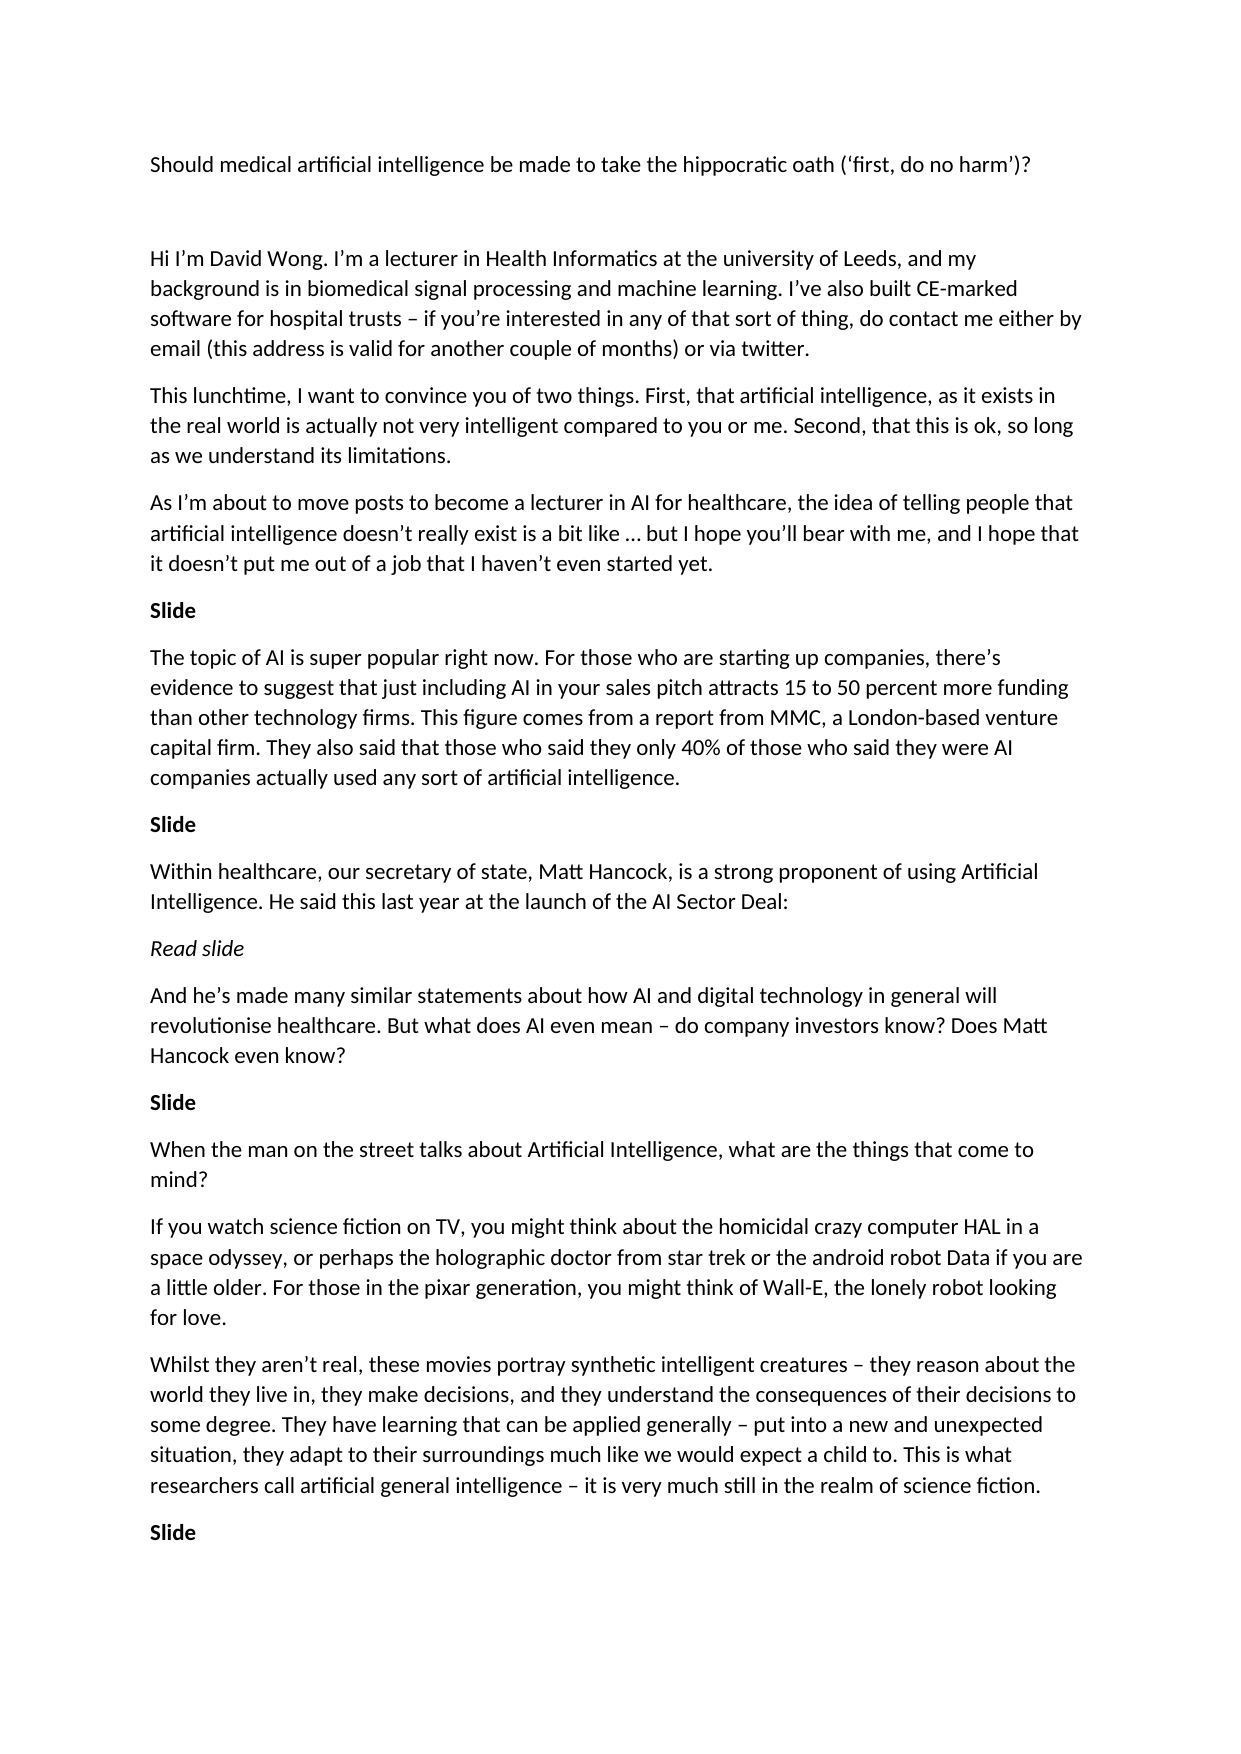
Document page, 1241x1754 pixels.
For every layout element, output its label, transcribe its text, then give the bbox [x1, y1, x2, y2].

text When the man on the street talks about Artificial Intelligence, what are the things that come to mind? [150, 1135, 1090, 1194]
text Read slide [150, 934, 1090, 962]
text And he’s made many similar statements about how AI and digital technology in general will revolutionise healthcare. But what does AI even mean – do company investors know? Does Matt Hancock even know? [150, 981, 1090, 1070]
text Slide [150, 810, 1090, 838]
text As I’m about to move posts to become a lecturer in AI for healthcare, the idea of telling people that artificial intelligence doesn’t really exist is a bit like … but I hope you’ll bear with me, and I hope that it doesn’t put me out of a job that I haven’t even started yet. [150, 488, 1090, 577]
text If you watch science fiction on TV, you might think about the homicidal crazy computer HAL in a space odyssey, or perhaps the holographic doctor from star trek or the android robot Data if you are a little older. For those in the pixar generation, you might think of Wall-E, the lonely robot looking for love. [150, 1212, 1090, 1331]
text Slide [150, 1518, 1090, 1546]
text Whilst they aren’t real, these movies portray synthetic intelligent creatures – they reason about the world they live in, they make decisions, and they understand the consequences of their decisions to some degree. They have learning that can be applied generally – put into a new and unexpected situation, they adapt to their surroundings much like we would expect a child to. This is what researchers call artificial general intelligence – it is very much still in the realm of science fiction. [150, 1350, 1090, 1499]
text Slide [150, 1088, 1090, 1117]
text The topic of AI is super popular right now. For those who are starting up companies, there’s evidence to suggest that just including AI in your sales pitch attracts 15 to 50 percent more funding than other technology firms. This figure comes from a report from MMC, a London-based venture capital firm. They also said that those who said they only 40% of those who said they were AI companies actually used any sort of artificial intelligence. [150, 643, 1090, 792]
text Within healthcare, our secretary of state, Matt Hancock, is a strong proponent of using Artificial Intelligence. He said this last year at the launch of the AI Sector Deal: [150, 857, 1090, 916]
text This lunchtime, I want to convince you of two things. First, that artificial intelligence, as it exists in the real world is actually not very intelligent compared to you or me. Second, that this is ok, so long as we understand its limitations. [150, 381, 1090, 470]
text Should medical artificial intelligence be made to take the hippocratic oath (‘first, do no harm’)? [150, 150, 1090, 178]
text Slide [150, 596, 1090, 624]
text Hi I’m David Wong. I’m a lecturer in Health Informatics at the university of Leeds, and my background is in biomedical signal processing and machine learning. I’ve also built CE-marked software for hospital trusts – if you’re interested in any of that sort of thing, do contact me either by email (this address is valid for another couple of months) or via twitter. [150, 244, 1090, 362]
